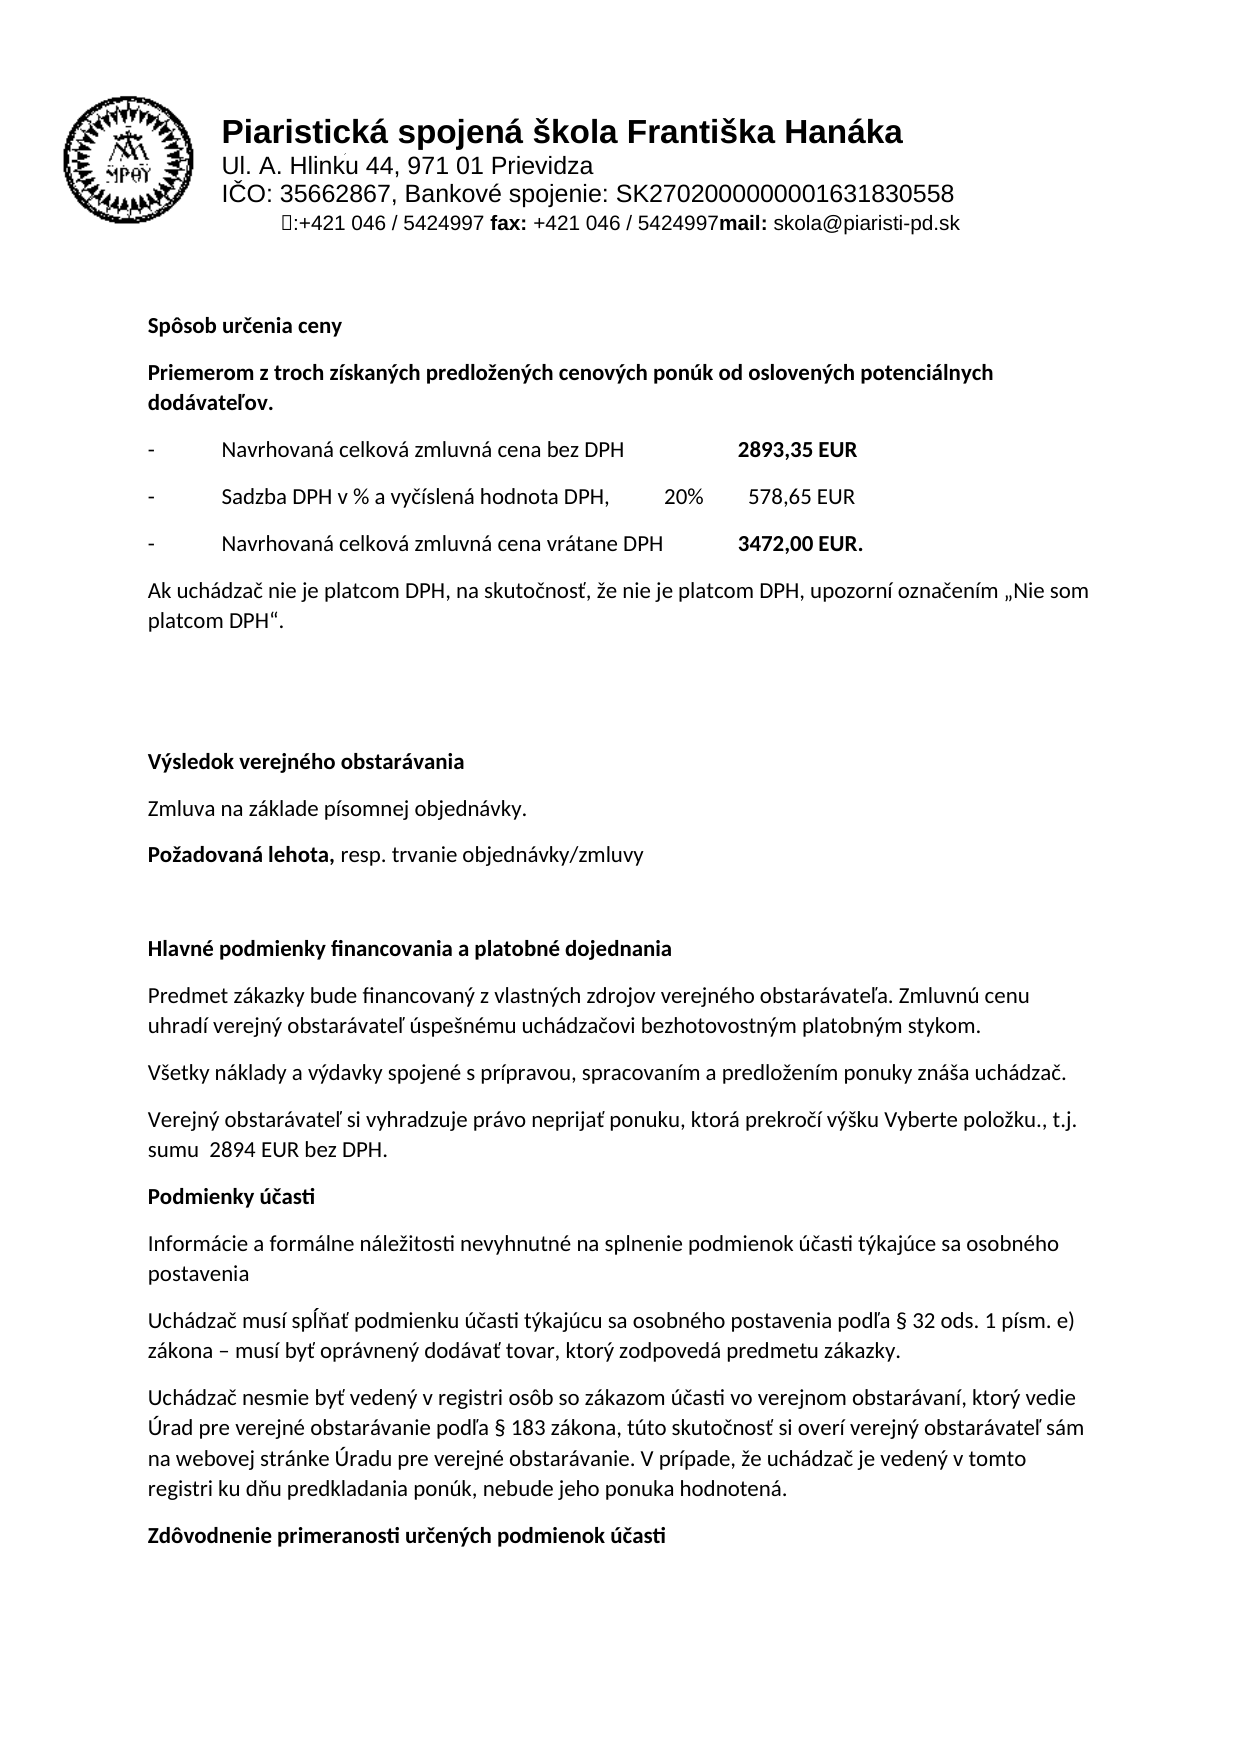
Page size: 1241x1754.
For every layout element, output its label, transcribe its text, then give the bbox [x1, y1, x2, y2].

text Zdôvodnenie primeranosti určených podmienok účasti [148, 1521, 1093, 1549]
text Verejný obstarávateľ si vyhradzuje právo neprijať ponuku, ktorá prekročí výšku Vyberte položku., t.j. sumu 2894 EUR bez DPH. [148, 1105, 1093, 1163]
text Predmet zákazky bude financovaný z vlastných zdrojov verejného obstarávateľa. Zmluvnú cenu uhradí verejný obstarávateľ úspešnému uchádzačovi bezhotovostným platobným stykom. [148, 981, 1093, 1039]
text Všetky náklady a výdavky spojené s prípravou, spracovaním a predložením ponuky znáša uchádzač. [148, 1058, 1093, 1086]
text - Navrhovaná celková zmluvná cena bez DPH 2893,35 EUR [148, 435, 1093, 463]
text Uchádzač nesmie byť vedený v registri osôb so zákazom účasti vo verejnom obstarávaní, ktorý vedie Úrad pre verejné obstarávanie podľa § 183 zákona, túto skutočnosť si overí verejný obstarávateľ sám na webovej stránke Úradu pre verejné obstarávanie. V prípade, že uchádzač je vedený v tomto registri ku dňu predkladania ponúk, nebude jeho ponuka hodnotená. [148, 1383, 1093, 1502]
text Spôsob určenia ceny [148, 311, 1093, 339]
text Priemerom z troch získaných predložených cenových ponúk od oslovených potenciálnych dodávateľov. [148, 358, 1093, 417]
text - Navrhovaná celková zmluvná cena vrátane DPH 3472,00 EUR. [148, 529, 1093, 557]
text Podmienky účasti [148, 1182, 1093, 1210]
text Hlavné podmienky financovania a platobné dojednania [148, 934, 1093, 962]
text Výsledok verejného obstarávania [148, 747, 1093, 775]
text Ak uchádzač nie je platcom DPH, na skutočnosť, že nie je platcom DPH, upozorní označením „Nie som platcom DPH“. [148, 576, 1093, 634]
text Uchádzač musí spĺňať podmienku účasti týkajúcu sa osobného postavenia podľa § 32 ods. 1 písm. e) zákona – musí byť oprávnený dodávať tovar, ktorý zodpovedá predmetu zákazky. [148, 1306, 1093, 1364]
text Požadovaná lehota, resp. trvanie objednávky/zmluvy [148, 841, 1093, 869]
text Informácie a formálne náležitosti nevyhnutné na splnenie podmienok účasti týkajúce sa osobného postavenia [148, 1229, 1093, 1287]
text Zmluva na základe písomnej objednávky. [148, 794, 1093, 822]
text - Sadzba DPH v % a vyčíslená hodnota DPH, 20% 578,65 EUR [148, 482, 1093, 510]
